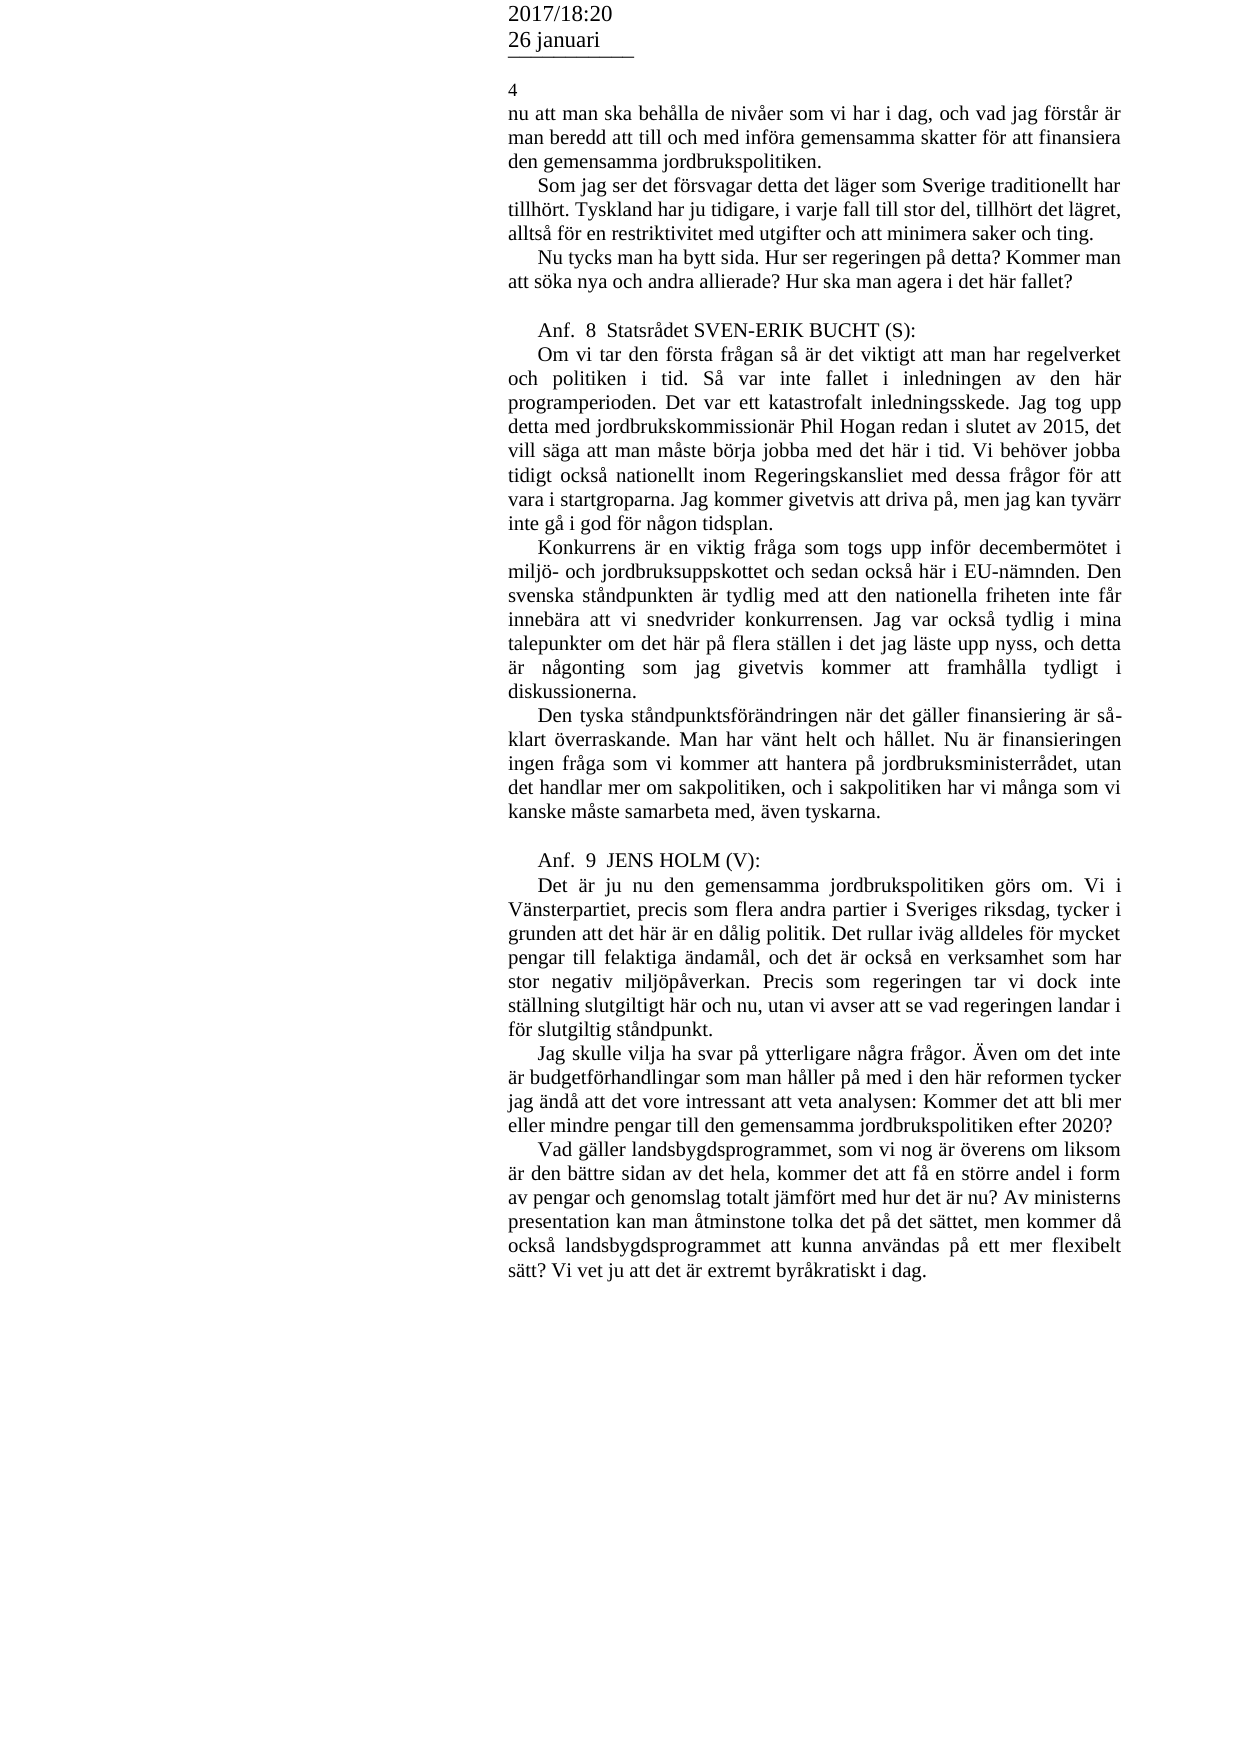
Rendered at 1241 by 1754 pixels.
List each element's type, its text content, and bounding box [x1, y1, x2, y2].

text Jag skulle vilja ha svar på ytterligare några frågor. Även om det inte är budgetförhandlingar som man håller på med i den här reformen tycker jag ändå att det vore intressant att veta analysen: Kommer det att bli mer eller mindre pengar till den gemensamma jordbrukspolitiken efter 2020? [508, 1041, 1122, 1137]
text Konkurrens är en viktig fråga som togs upp inför decembermötet i miljö- och jordbruksuppskottet och sedan också här i EU-nämnden. Den svenska ståndpunkten är tydlig med att den nationella friheten inte får innebära att vi snedvrider konkurrensen. Jag var också tydlig i mina talepunkter om det här på flera ställen i det jag läste upp nyss, och detta är någonting som jag givetvis kommer att framhålla tydligt i diskussionerna. [508, 535, 1122, 703]
text Det är ju nu den gemensamma jordbrukspolitiken görs om. Vi i Vänsterpartiet, precis som flera andra partier i Sveriges riksdag, tycker i grunden att det här är en dålig politik. Det rullar iväg alldeles för mycket pengar till felaktiga ändamål, och det är också en verksamhet som har stor negativ miljöpåverkan. Precis som regeringen tar vi dock inte ställning slutgiltigt här och nu, utan vi avser att se vad regeringen landar i för slutgiltig ståndpunkt. [508, 872, 1122, 1041]
subtitle Anf. 8 Statsrådet SVEN-ERIK BUCHT (S): [537, 318, 1122, 342]
subtitle Anf. 9 JENS HOLM (V): [537, 848, 1122, 872]
text Den tyska ståndpunktsförändringen när det gäller finansiering är såklart överraskande. Man har vänt helt och hållet. Nu är finansieringen ingen fråga som vi kommer att hantera på jordbruksministerrådet, utan det handlar mer om sakpolitiken, och i sakpolitiken har vi många som vi kanske måste samarbeta med, även tyskarna. [508, 703, 1122, 823]
text Som jag ser det försvagar detta det läger som Sverige traditionellt har tillhört. Tyskland har ju tidigare, i varje fall till stor del, tillhört det lägret, alltså för en restriktivitet med utgifter och att minimera saker och ting. [508, 173, 1122, 245]
text Vad gäller landsbygdsprogrammet, som vi nog är överens om liksom är den bättre sidan av det hela, kommer det att få en större andel i form av pengar och genomslag totalt jämfört med hur det är nu? Av ministerns presentation kan man åtminstone tolka det på det sättet, men kommer då också landsbygdsprogrammet att kunna användas på ett mer flexibelt sätt? Vi vet ju att det är extremt byråkratiskt i dag. [508, 1137, 1122, 1282]
text Om vi tar den första frågan så är det viktigt att man har regelverket och politiken i tid. Så var inte fallet i inledningen av den här programperioden. Det var ett katastrofalt inledningsskede. Jag tog upp detta med jordbrukskommissionär Phil Hogan redan i slutet av 2015, det vill säga att man måste börja jobba med det här i tid. Vi behöver jobba tidigt också nationellt inom Regeringskansliet med dessa frågor för att vara i startgroparna. Jag kommer givetvis att driva på, men jag kan tyvärr inte gå i god för någon tidsplan. [508, 342, 1122, 535]
text Nu tycks man ha bytt sida. Hur ser regeringen på detta? Kommer man att söka nya och andra allierade? Hur ska man agera i det här fallet? [508, 245, 1122, 293]
